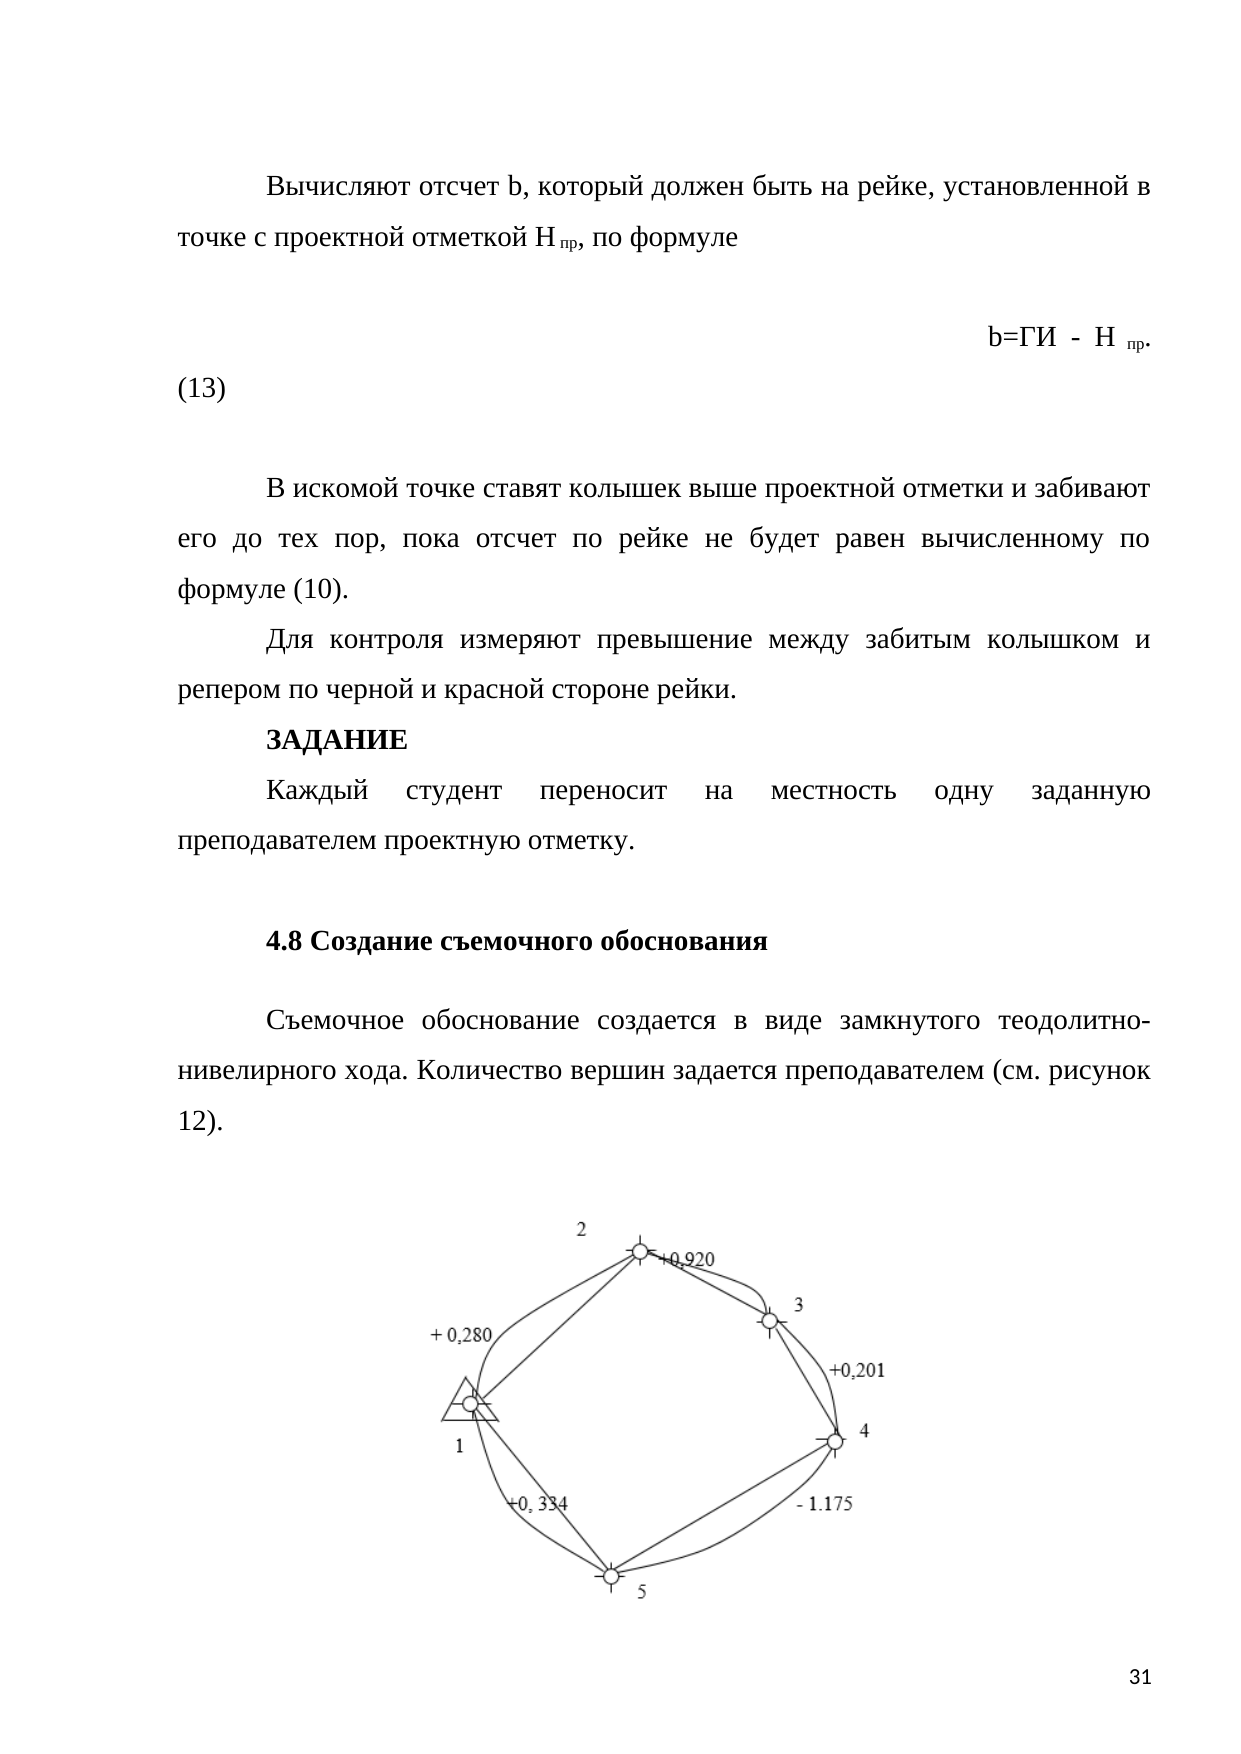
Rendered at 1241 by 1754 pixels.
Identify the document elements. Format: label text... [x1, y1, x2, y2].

text Вычисляют отсчет b, который должен быть на рейке, установленной в точке с проектной отметкой Н пр, по формуле [177, 168, 1152, 252]
text Каждый студент переносит на местность одну заданную преподавателем проектную отметку. [177, 772, 1152, 856]
text ЗАДАНИЕ [177, 722, 1152, 755]
text b=ГИ - Н пр. (13) [177, 319, 1152, 403]
text Для контроля измеряют превышение между забитым колышком и репером по черной и красной стороне рейки. [177, 621, 1152, 705]
text В искомой точке ставят колышек выше проектной отметки и забивают его до тех пор, пока отсчет по рейке не будет равен вычисленному по формуле (10). [177, 470, 1152, 604]
subtitle 4.8 Создание съемочного обоснования [177, 923, 1152, 957]
picture [412, 1203, 917, 1619]
text Съемочное обоснование создается в виде замкнутого теодолитно-нивелирного хода. Количество вершин задается преподавателем (см. рисунок 12). [177, 1002, 1152, 1136]
